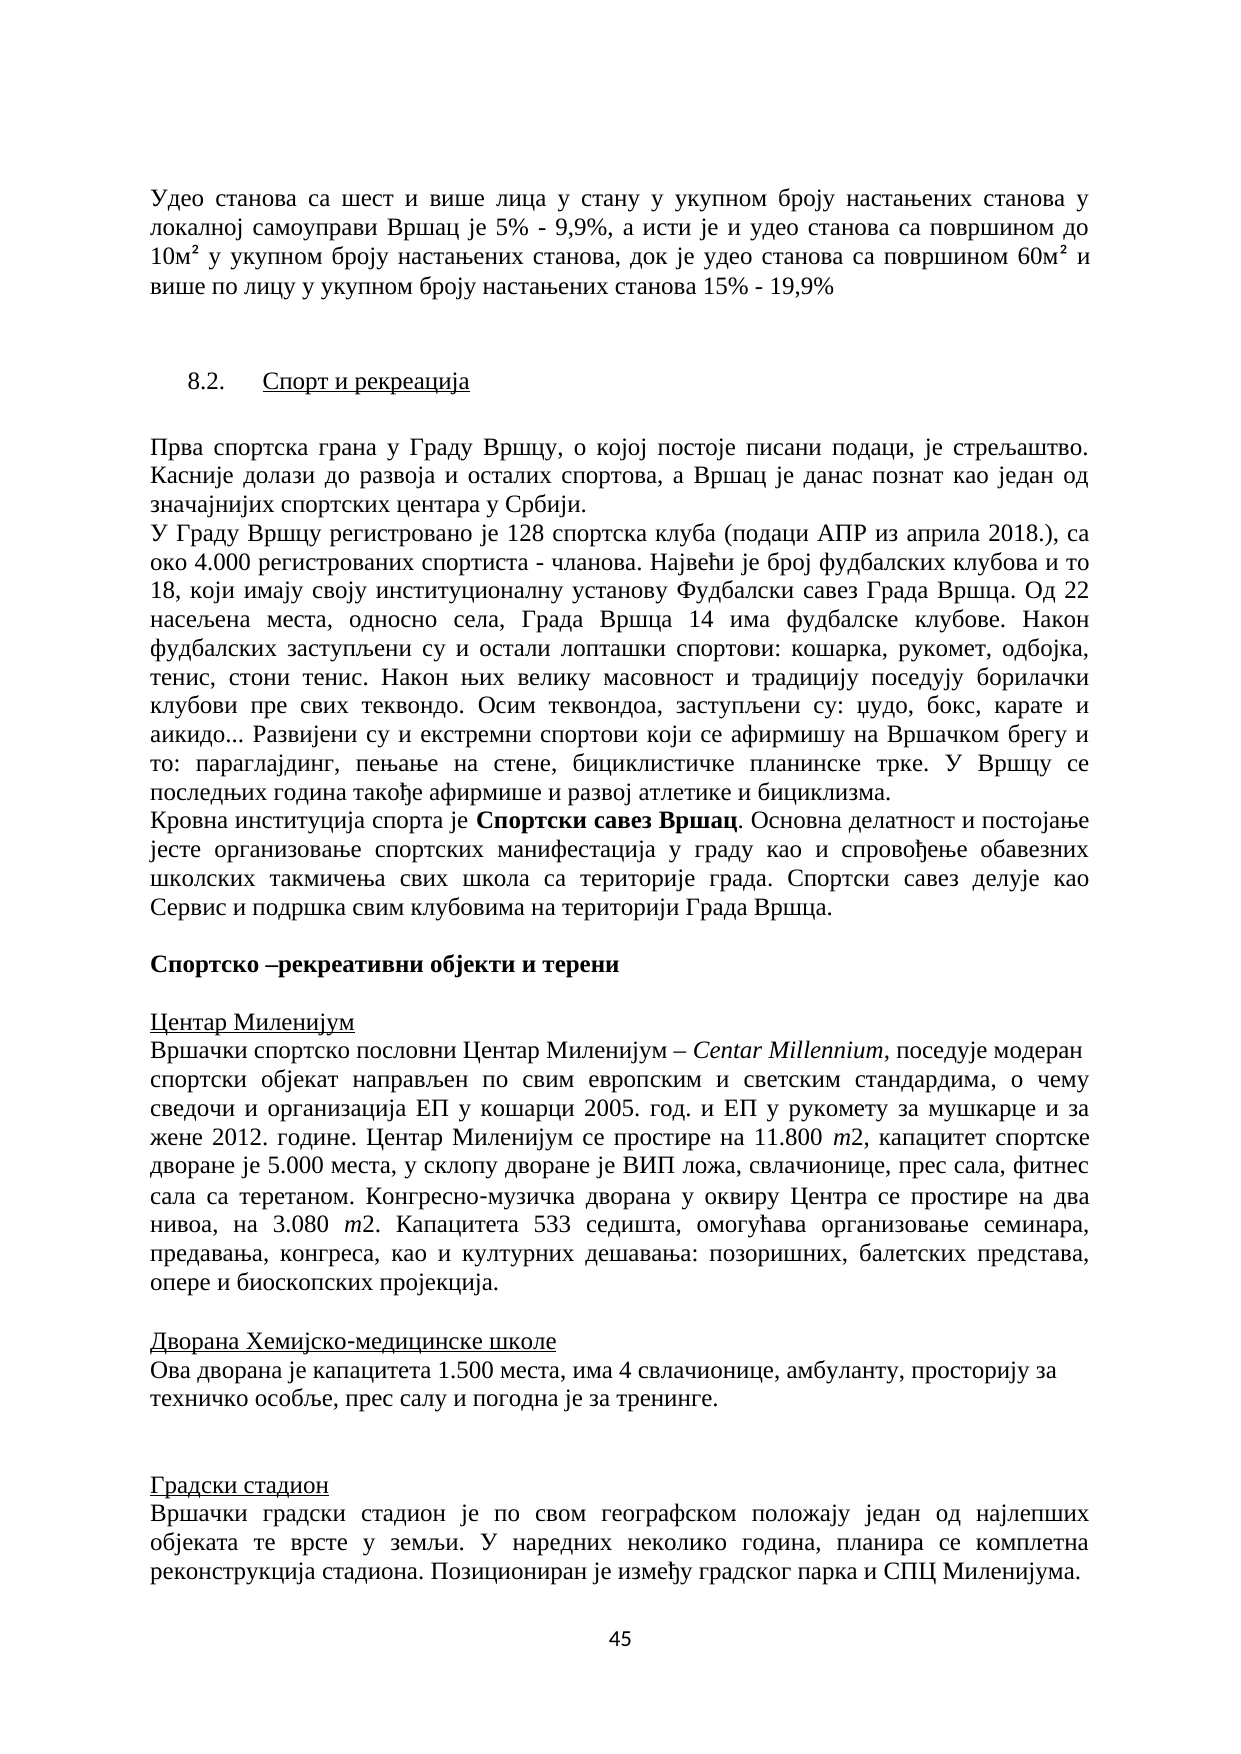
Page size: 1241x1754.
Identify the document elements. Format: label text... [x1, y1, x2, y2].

text Центар Миленијум [150, 1007, 1090, 1036]
text У Граду Вршцу регистровано је 128 спортска клуба (подаци АПР из априла 2018.), са око 4.000 регистрованих спортиста - чланова. Највећи је број фудбалских клубова и то 18, који имају своју институционалну установу Фудбалски савез Града Вршца. Од 22 насељена места, односно села, Града Вршца 14 има фудбалске клубове. Након фудбалских заступљени су и остали лопташки спортови: кошарка, рукомет, одбојка, тенис, стони тенис. Након њих велику масовност и традицију поседују борилачки клубови пре свих теквондо. Осим теквондоа, заступљени су: џудо, бокс, карате и аикидо... Развијени су и екстремни спортови који се афирмишу на Вршачком брегу и то: параглајдинг, пењање на стене, бициклистичке планинске трке. У Вршцу се последњих година такође афирмише и развој атлетике и бициклизма. [150, 518, 1090, 806]
text спортски објекат направљен по свим европским и светским стандардима, о чему сведочи и организација ЕП у кошарци 2005. год. и ЕП у рукомету за мушкарце и за жене 2012. године. Центар Миленијум се простире на 11.800 m2, капацитет спортске дворане је 5.000 места, у склопу дворане је ВИП ложа, свлачионице, прес сала, фитнес сала са теретаном. Конгресно‐музичка дворана у оквиру Центра се простире на два нивоа, на 3.080 m2. Капацитета 533 седишта, омогућава организовање семинара, предавања, конгреса, као и културних дешавања: позоришних, балетских представа, опере и биоскопских пројекција. [150, 1064, 1090, 1296]
list Спорт и рекреација [187, 366, 1090, 394]
text Удео станова са шест и више лица у стану у укупном броју настањених станова у локалној самоуправи Вршац је 5% - 9,9%, а исти је и удео станова са површином до 10м² у укупном броју настањених станова, док је удео станова са површином 60м² и више по лицу у укупном броју настањених станова 15% - 19,9% [150, 183, 1090, 300]
text Вршачки градски стадион је по свом географском положају један од најлепших објеката те врсте у земљи. У наредних неколико година, планира се комплетна реконструкција стадиона. Позициониран је између градског парка и СПЦ Миленијума. [150, 1498, 1090, 1585]
text Градски стадион [150, 1470, 1090, 1498]
text Ова дворана је капацитета 1.500 места, има 4 свлачионице, амбуланту, просторију за [150, 1355, 1090, 1383]
text Спортско –рекреативни објекти и терени [150, 949, 1090, 978]
text Прва спортска грана у Граду Вршцу, о којој постоје писани подаци, је стрељаштво. Касније долази до развоја и осталих спортова, а Вршац је данас познат као један од значајнијих спортских центара у Србији. [150, 432, 1090, 518]
text техничко особље, прес салу и погодна је за тренинге. [150, 1383, 1090, 1412]
text Дворана Хемијско‐медицинске школе [150, 1324, 1090, 1355]
text Кровна институција спорта је Спортски савез Вршац. Основна делатност и постојање јесте организовање спортских манифестација у граду као и спровођење обавезних школских такмичења свих школа са територије града. Спортски савез делује као Сервис и подршка свим клубовима на територији Града Вршца. [150, 806, 1090, 921]
text Вршачки спортско пословни Центар Миленијум – Centar Millennium, поседује модеран [150, 1036, 1090, 1064]
